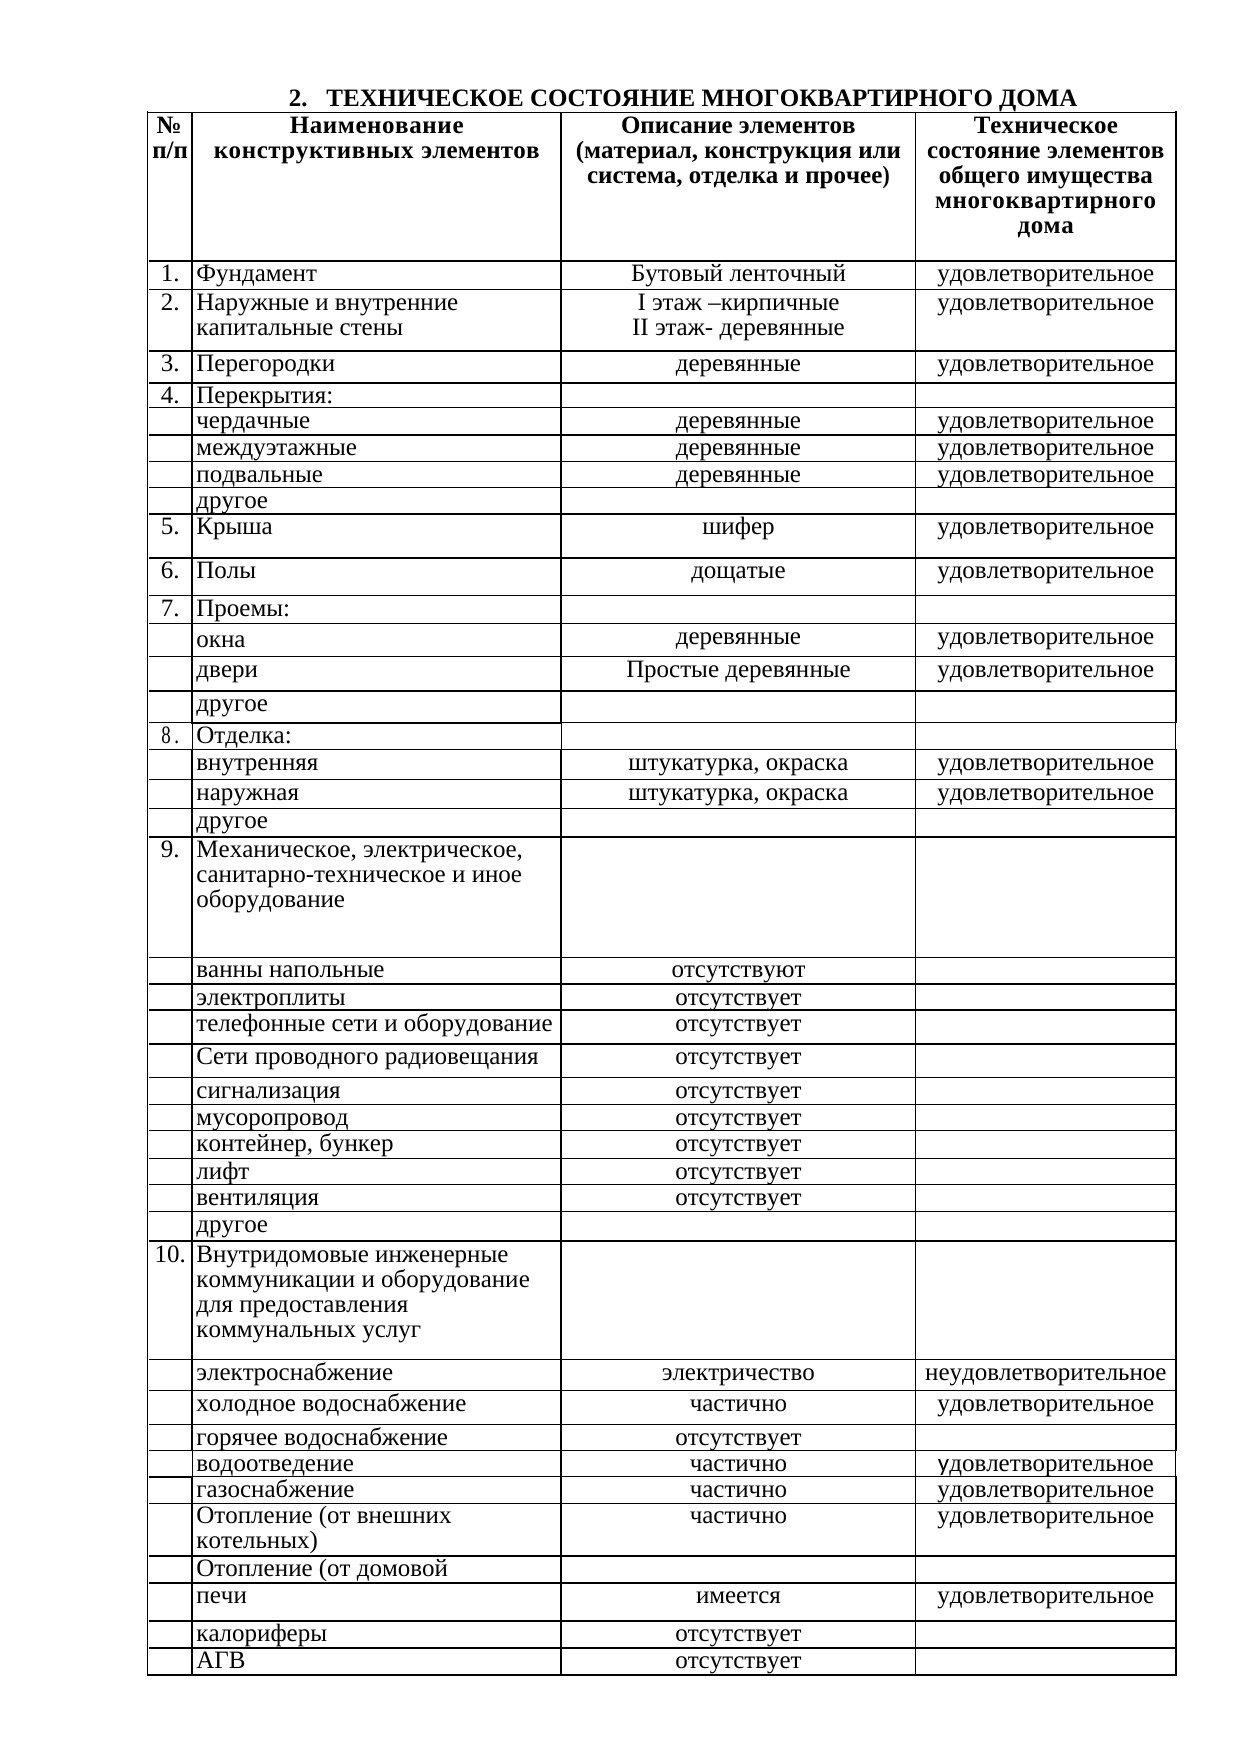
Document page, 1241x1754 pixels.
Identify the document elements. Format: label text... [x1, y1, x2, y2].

table_cell деревянные [562, 624, 915, 656]
table_cell Проемы: [193, 596, 560, 623]
table_cell удовлетворительное [916, 559, 1175, 594]
table_cell Полы [193, 559, 560, 594]
table_cell [911, 488, 915, 513]
table_cell [148, 1621, 152, 1647]
list ТЕХНИЧЕСКОЕ СОСТОЯНИЕ МНОГОКВАРТИРНОГО ДОМА [185, 83, 1181, 111]
table_cell [148, 1360, 191, 1390]
table_cell [916, 1242, 1175, 1359]
table_cell [916, 1131, 1175, 1158]
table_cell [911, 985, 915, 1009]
table_cell электроснабжение [193, 1360, 560, 1390]
table_cell [916, 1425, 1175, 1449]
table_cell [562, 723, 915, 749]
table_cell [562, 1557, 915, 1582]
table_cell 6. [148, 558, 191, 594]
table_cell [916, 809, 1175, 836]
table_cell частично [562, 1391, 915, 1423]
table_cell [562, 1212, 915, 1240]
table_cell Простые деревянные [562, 657, 915, 690]
table_cell удовлетворительное [916, 515, 1175, 557]
table_header № п/п [148, 113, 191, 260]
table_cell удовлетворительное [916, 352, 1175, 382]
table_cell 8. [148, 723, 192, 749]
table_cell [916, 838, 1175, 956]
table_cell имеется [562, 1584, 915, 1620]
table_cell [148, 1583, 191, 1620]
table_cell Перегородки [193, 352, 560, 382]
table_cell удовлетворительное [916, 657, 1175, 690]
table_cell [148, 462, 152, 487]
table_cell 3. [148, 351, 191, 382]
table_header Техническое состояние элементов общего имущества многоквартирного дома [916, 113, 1175, 260]
table_cell [562, 809, 915, 836]
table_cell отсутствует [562, 1045, 915, 1077]
table_header Описание элементов (материал, конструкция или система, отделка и прочее) [562, 113, 915, 260]
table_cell двери [193, 657, 560, 690]
table_cell удовлетворительное [916, 1477, 1175, 1502]
table_cell 2. [148, 290, 191, 350]
table_cell [916, 1078, 1175, 1104]
table_cell Бутовый ленточный [562, 262, 915, 288]
table_cell другое [193, 1212, 560, 1240]
table_cell 9. [148, 837, 191, 956]
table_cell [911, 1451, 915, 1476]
table_cell деревянные [562, 352, 915, 382]
table_cell Крыша [193, 515, 560, 557]
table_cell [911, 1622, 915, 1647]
table_cell [148, 1105, 152, 1130]
table_cell [148, 1078, 191, 1104]
table_cell 10. [148, 1241, 191, 1359]
table_cell удовлетворительное [916, 624, 1175, 656]
table_cell штукатурка, окраска [562, 750, 915, 778]
table_cell удовлетворительное [916, 408, 1175, 434]
table_header Наименование конструктивных элементов [193, 113, 560, 260]
table_cell отсутствует [562, 1131, 915, 1158]
table_cell [562, 692, 915, 722]
table_cell холодное водоснабжение [193, 1391, 560, 1423]
table_cell отсутствует [562, 1011, 915, 1043]
table_cell удовлетворительное [916, 262, 1175, 288]
table_cell деревянные [562, 408, 915, 434]
table_cell 7. [148, 596, 191, 623]
table_cell [148, 780, 191, 807]
table_cell [148, 657, 191, 690]
table_cell удовлетворительное [916, 780, 1175, 807]
table_cell [148, 1451, 152, 1476]
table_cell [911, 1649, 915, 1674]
table_cell Фундамент [193, 262, 560, 288]
table_cell другое [193, 692, 560, 722]
table_cell [148, 1477, 152, 1502]
table_cell контейнер, бункер [193, 1131, 560, 1158]
table_cell удовлетворительное [916, 436, 1175, 461]
table_cell [148, 488, 152, 513]
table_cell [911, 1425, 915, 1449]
table_cell удовлетворительное [916, 750, 1175, 778]
table_cell [148, 984, 152, 1009]
table_cell [148, 1010, 191, 1043]
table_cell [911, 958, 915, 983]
table_cell [148, 809, 191, 836]
table_cell [148, 1391, 191, 1423]
table_cell отсутствует [562, 1078, 915, 1104]
table_cell 1. [148, 261, 191, 288]
table_cell [188, 1451, 192, 1476]
table_cell [916, 1185, 1175, 1211]
table_cell удовлетворительное [916, 1451, 1175, 1476]
table_cell [148, 408, 191, 434]
table_cell [148, 1648, 152, 1674]
table_cell [562, 596, 915, 623]
table_cell [911, 384, 915, 407]
table_cell удовлетворительное [916, 1504, 1175, 1555]
table_cell вентиляция [193, 1185, 560, 1211]
table_cell [148, 624, 191, 656]
table_cell удовлетворительное [916, 290, 1175, 350]
table_cell деревянные [562, 436, 915, 461]
table_cell [148, 1131, 191, 1158]
table_cell внутренняя [193, 750, 560, 778]
table_cell [148, 435, 191, 461]
table_cell частично [562, 1504, 915, 1555]
table_cell междуэтажные [193, 436, 560, 461]
table_cell [916, 1011, 1175, 1043]
table_cell [148, 958, 152, 983]
table_cell [148, 1159, 152, 1184]
table_cell удовлетворительное [916, 1391, 1175, 1423]
table_cell чердачные [193, 408, 560, 434]
table_cell телефонные сети и оборудование [193, 1011, 560, 1043]
table_cell наружная [193, 780, 560, 807]
table_cell окна [193, 624, 560, 656]
table_cell газоснабжение [193, 1477, 560, 1502]
table_cell [562, 1242, 915, 1359]
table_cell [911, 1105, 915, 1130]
table_cell удовлетворительное [916, 1584, 1175, 1620]
table_cell Сети проводного радиовещания [193, 1045, 560, 1077]
table_cell I этаж –кирпичные II этаж- деревянные [562, 290, 915, 350]
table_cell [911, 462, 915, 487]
table_cell Внутридомовые инженерные коммуникации и оборудование для предоставления коммунальных услуг [193, 1242, 560, 1359]
table_cell электричество [562, 1360, 915, 1390]
table_cell частично [562, 1477, 915, 1502]
table_cell [148, 1504, 191, 1555]
table_cell неудовлетворительное [916, 1360, 1175, 1390]
table_cell [916, 1045, 1175, 1077]
table_cell [916, 596, 1175, 623]
table_cell [148, 1185, 191, 1211]
table_cell отсутствует [562, 1185, 915, 1211]
table_cell печи [193, 1584, 560, 1620]
table_cell шифер [562, 515, 915, 557]
table_cell [916, 723, 1175, 749]
table_cell [562, 838, 915, 956]
table_cell сигнализация [193, 1078, 560, 1104]
table_cell [148, 1556, 152, 1582]
table_cell другое [193, 809, 560, 836]
table_cell [916, 1212, 1175, 1240]
table_cell [148, 1212, 191, 1240]
table_cell [148, 750, 191, 778]
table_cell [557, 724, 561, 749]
table_cell 5. [148, 514, 191, 557]
table_cell штукатурка, окраска [562, 780, 915, 807]
table_cell дощатые [562, 559, 915, 594]
table_cell [148, 691, 191, 722]
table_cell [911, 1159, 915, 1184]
table_cell [148, 1425, 152, 1449]
table_cell [916, 692, 1175, 722]
table_cell Механическое, электрическое, санитарно-техническое и иное оборудование [193, 838, 560, 956]
table_cell [148, 1044, 191, 1077]
table_cell Наружные и внутренние капитальные стены [193, 290, 560, 350]
